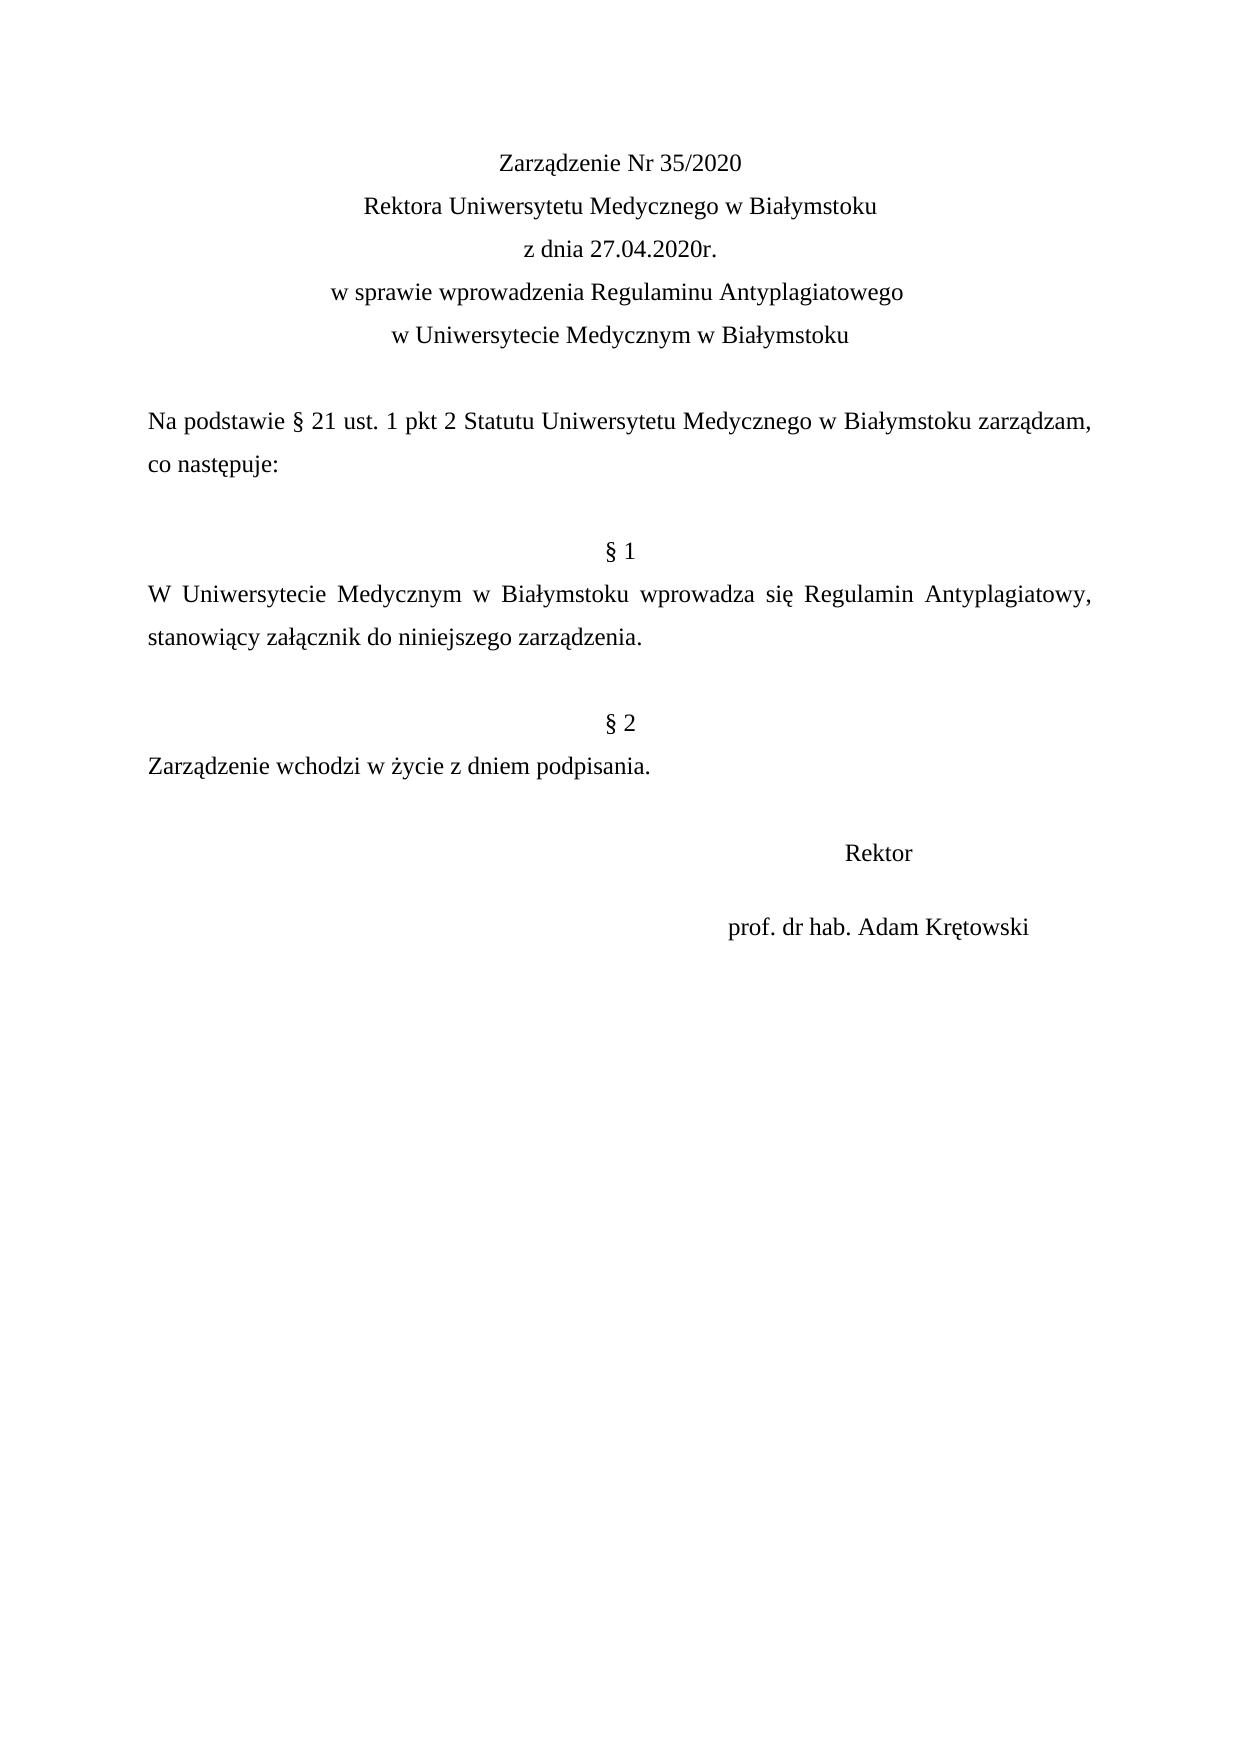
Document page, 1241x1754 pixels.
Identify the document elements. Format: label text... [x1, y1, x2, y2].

text Rektor [664, 838, 1093, 866]
text Na podstawie § 21 ust. 1 pkt 2 Statutu Uniwersytetu Medycznego w Białymstoku zarządzam, co następuje: [148, 406, 1093, 478]
text W Uniwersytecie Medycznym w Białymstoku wprowadza się Regulamin Antyplagiatowy, stanowiący załącznik do niniejszego zarządzenia. [148, 579, 1093, 651]
text w sprawie wprowadzenia Regulaminu Antyplagiatowego w Uniwersytecie Medycznym w Białymstoku [148, 277, 1093, 349]
text z dnia 27.04.2020r. [148, 234, 1093, 263]
text Rektora Uniwersytetu Medycznego w Białymstoku [148, 191, 1093, 219]
text § 2 [148, 708, 1093, 737]
text Zarządzenie Nr 35/2020 [148, 148, 1093, 176]
text § 1 [148, 536, 1093, 564]
text Zarządzenie wchodzi w życie z dniem podpisania. [148, 751, 1093, 780]
text prof. dr hab. Adam Krętowski [664, 912, 1093, 941]
